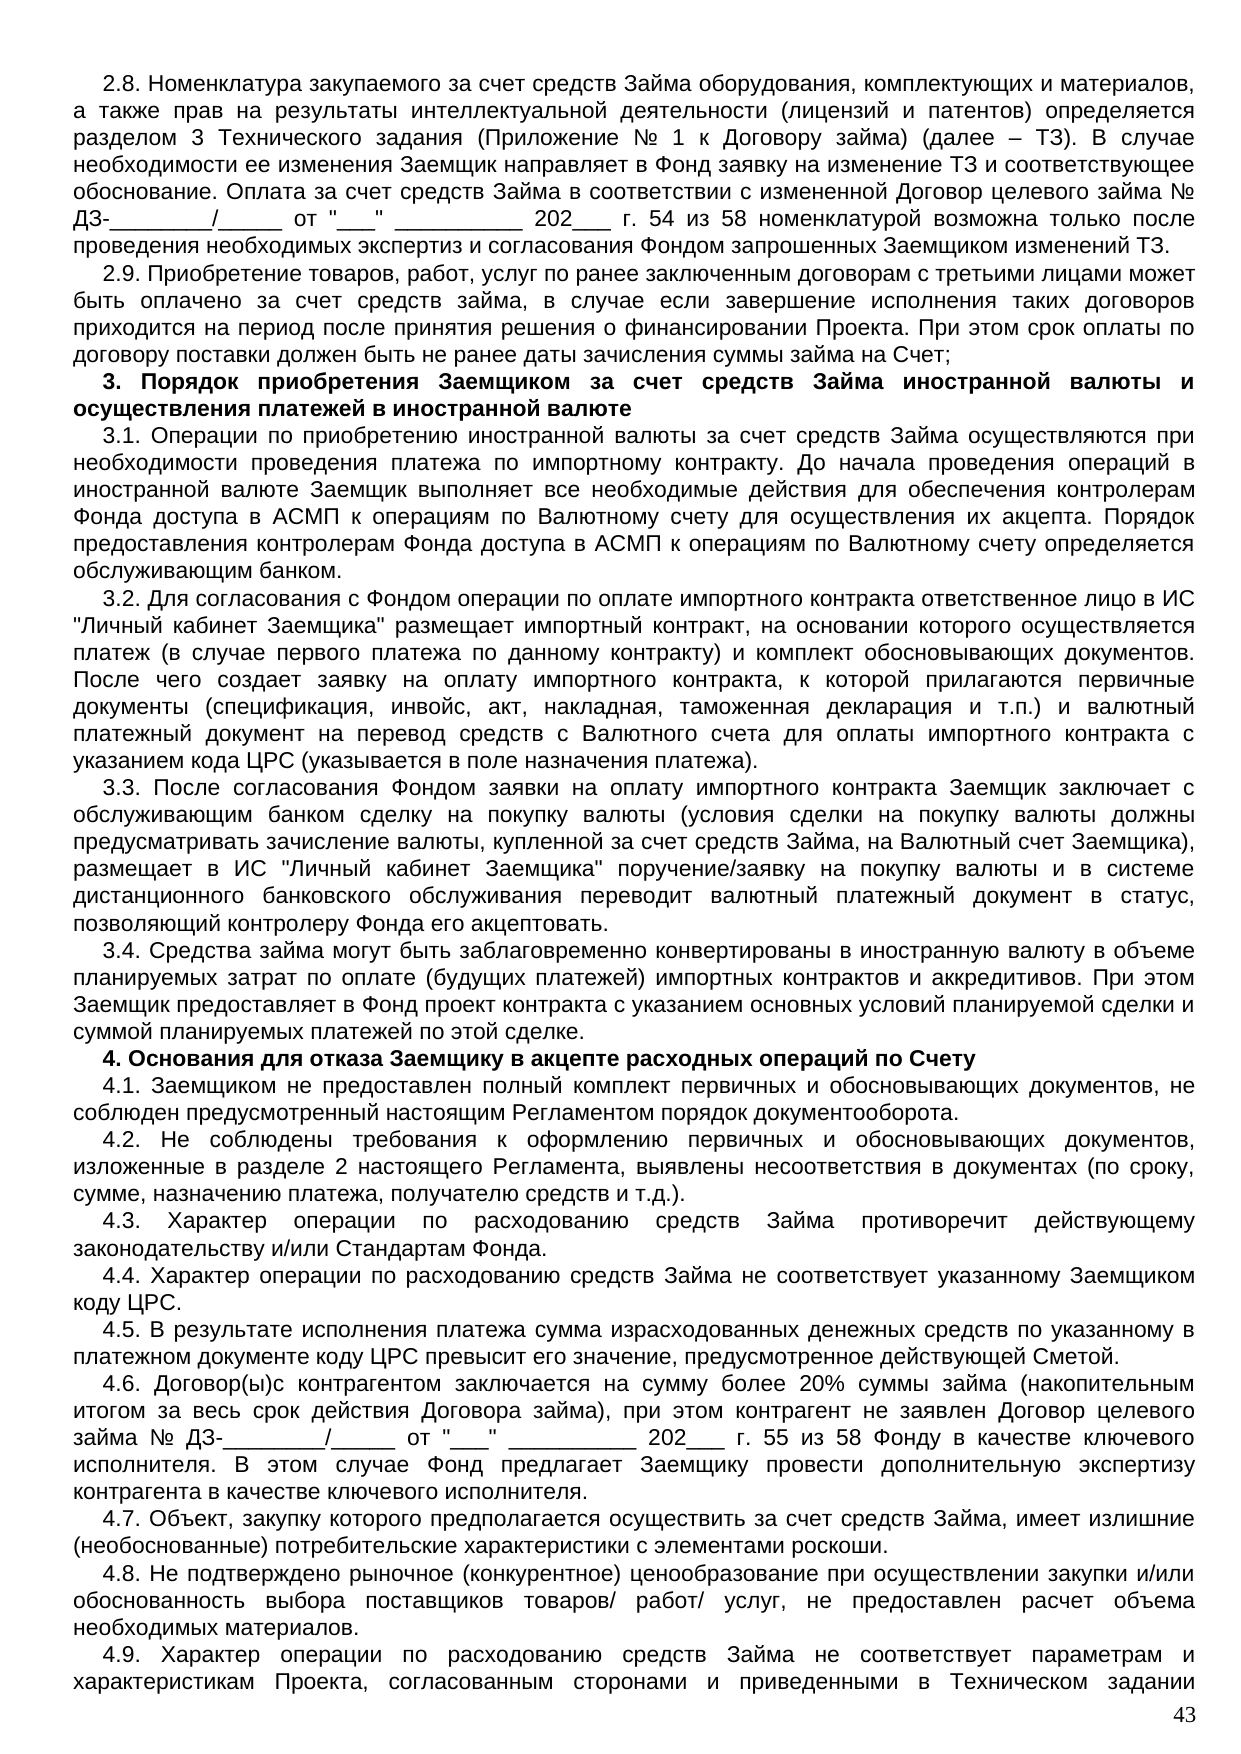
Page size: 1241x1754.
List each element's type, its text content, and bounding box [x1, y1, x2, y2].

text 4.5. В результате исполнения платежа сумма израсходованных денежных средств по указанному в платежном документе коду ЦРС превысит его значение, предусмотренное действующей Сметой. [73, 1316, 1196, 1369]
text 4.2. Не соблюдены требования к оформлению первичных и обосновывающих документов, изложенные в разделе 2 настоящего Регламента, выявлены несоответствия в документах (по сроку, сумме, назначению платежа, получателю средств и т.д.). [73, 1126, 1196, 1207]
text 4. Основания для отказа Заемщику в акцепте расходных операций по Счету [73, 1045, 1196, 1071]
text 3.2. Для согласования с Фондом операции по оплате импортного контракта ответственное лицо в ИС "Личный кабинет Заемщика" размещает импортный контракт, на основании которого осуществляется платеж (в случае первого платежа по данному контракту) и комплект обосновывающих документов. После чего создает заявку на оплату импортного контракта, к которой прилагаются первичные документы (спецификация, инвойс, акт, накладная, таможенная декларация и т.п.) и валютный платежный документ на перевод средств с Валютного счета для оплаты импортного контракта с указанием кода ЦРС (указывается в поле назначения платежа). [73, 584, 1196, 773]
text 3.4. Средства займа могут быть заблаговременно конвертированы в иностранную валюту в объеме планируемых затрат по оплате (будущих платежей) импортных контрактов и аккредитивов. При этом Заемщик предоставляет в Фонд проект контракта с указанием основных условий планируемой сделки и суммой планируемых платежей по этой сделке. [73, 937, 1196, 1044]
text 2.8. Номенклатура закупаемого за счет средств Займа оборудования, комплектующих и материалов, а также прав на результаты интеллектуальной деятельности (лицензий и патентов) определяется разделом 3 Технического задания (Приложение № 1 к Договору займа) (далее – ТЗ). В случае необходимости ее изменения Заемщик направляет в Фонд заявку на изменение ТЗ и соответствующее обоснование. Оплата за счет средств Займа в соответствии с измененной Договор целевого займа № ДЗ-________/_____ от "___" __________ 202___ г. 54 из 58 номенклатурой возможна только после проведения необходимых экспертиз и согласования Фондом запрошенных Заемщиком изменений ТЗ. [73, 70, 1196, 259]
text 4.8. Не подтверждено рыночное (конкурентное) ценообразование при осуществлении закупки и/или обоснованность выбора поставщиков товаров/ работ/ услуг, не предоставлен расчет объема необходимых материалов. [73, 1559, 1196, 1640]
text 4.4. Характер операции по расходованию средств Займа не соответствует указанному Заемщиком коду ЦРС. [73, 1262, 1196, 1315]
text 2.9. Приобретение товаров, работ, услуг по ранее заключенным договорам с третьими лицами может быть оплачено за счет средств займа, в случае если завершение исполнения таких договоров приходится на период после принятия решения о финансировании Проекта. При этом срок оплаты по договору поставки должен быть не ранее даты зачисления суммы займа на Счет; [73, 259, 1196, 367]
text 4.6. Договор(ы)с контрагентом заключается на сумму более 20% суммы займа (накопительным итогом за весь срок действия Договора займа), при этом контрагент не заявлен Договор целевого займа № ДЗ-________/_____ от "___" __________ 202___ г. 55 из 58 Фонду в качестве ключевого исполнителя. В этом случае Фонд предлагает Заемщику провести дополнительную экспертизу контрагента в качестве ключевого исполнителя. [73, 1370, 1196, 1505]
text 4.1. Заемщиком не предоставлен полный комплект первичных и обосновывающих документов, не соблюден предусмотренный настоящим Регламентом порядок документооборота. [73, 1072, 1196, 1126]
text 3.3. После согласования Фондом заявки на оплату импортного контракта Заемщик заключает с обслуживающим банком сделку на покупку валюты (условия сделки на покупку валюты должны предусматривать зачисление валюты, купленной за счет средств Займа, на Валютный счет Заемщика), размещает в ИС "Личный кабинет Заемщика" поручение/заявку на покупку валюты и в системе дистанционного банковского обслуживания переводит валютный платежный документ в статус, позволяющий контролеру Фонда его акцептовать. [73, 774, 1196, 936]
text 4.7. Объект, закупку которого предполагается осуществить за счет средств Займа, имеет излишние (необоснованные) потребительские характеристики с элементами роскоши. [73, 1505, 1196, 1559]
text 3.1. Операции по приобретению иностранной валюты за счет средств Займа осуществляются при необходимости проведения платежа по импортному контракту. До начала проведения операций в иностранной валюте Заемщик выполняет все необходимые действия для обеспечения контролерам Фонда доступа в АСМП к операциям по Валютному счету для осуществления их акцепта. Порядок предоставления контролерам Фонда доступа в АСМП к операциям по Валютному счету определяется обслуживающим банком. [73, 422, 1196, 584]
text 4.3. Характер операции по расходованию средств Займа противоречит действующему законодательству и/или Стандартам Фонда. [73, 1207, 1196, 1261]
text 3. Порядок приобретения Заемщиком за счет средств Займа иностранной валюты и осуществления платежей в иностранной валюте [73, 368, 1196, 421]
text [73, 1641, 1196, 1694]
